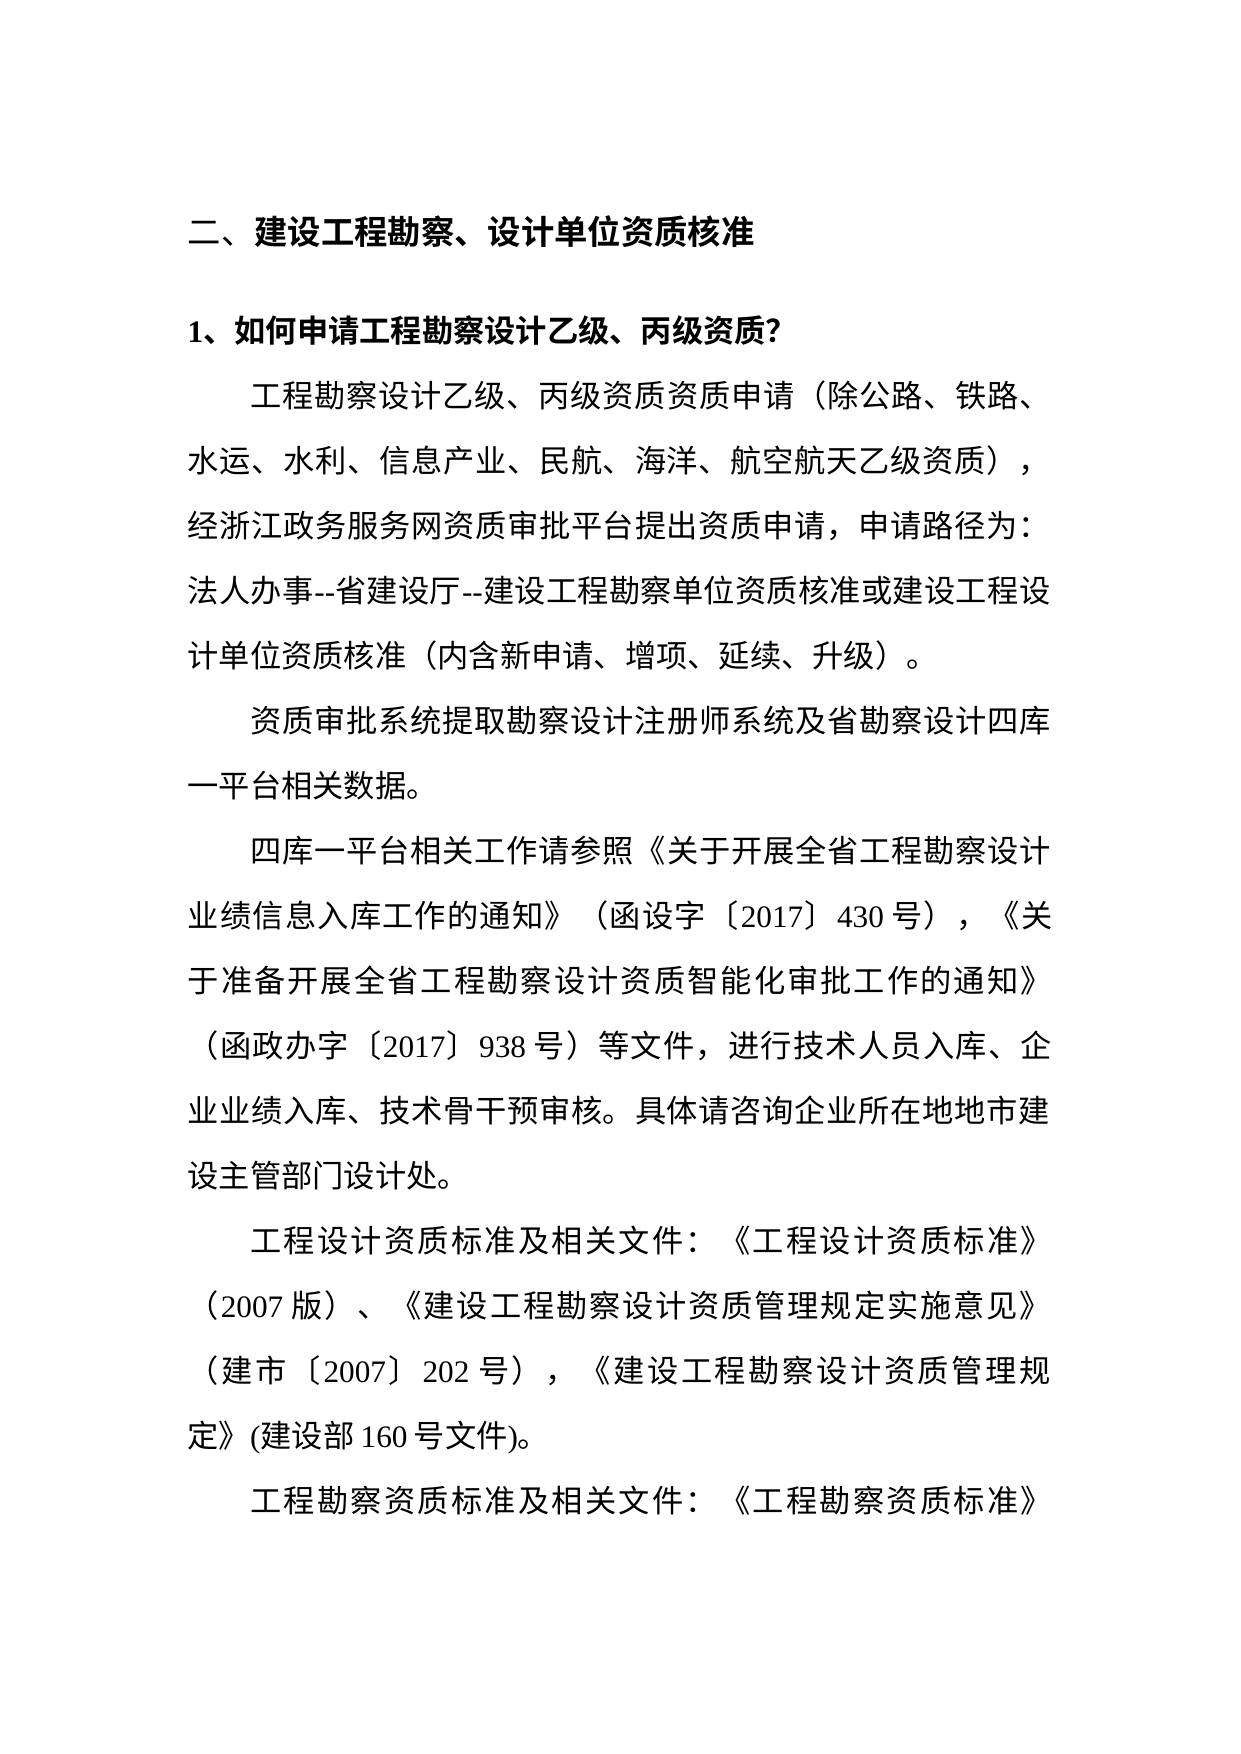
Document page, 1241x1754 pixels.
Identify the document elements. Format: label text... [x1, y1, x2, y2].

text 四库一平台相关工作请参照《关于开展全省工程勘察设计业绩信息入库工作的通知》（函设字〔2017〕430号），《关于准备开展全省工程勘察设计资质智能化审批工作的通知》（函政办字〔2017〕938号）等文件，进行技术人员入库、企业业绩入库、技术骨干预审核。具体请咨询企业所在地地市建设主管部门设计处。 [187, 817, 1053, 1207]
text 工程勘察设计乙级、丙级资质资质申请（除公路、铁路、水运、水利、信息产业、民航、海洋、航空航天乙级资质），经浙江政务服务网资质审批平台提出资质申请，申请路径为：法人办事--省建设厅--建设工程勘察单位资质核准或建设工程设计单位资质核准（内含新申请、增项、延续、升级）。 [187, 362, 1053, 687]
subtitle 二、建设工程勘察、设计单位资质核准 [187, 197, 1053, 262]
text 资质审批系统提取勘察设计注册师系统及省勘察设计四库一平台相关数据。 [187, 687, 1053, 817]
text 工程设计资质标准及相关文件：《工程设计资质标准》（2007版）、《建设工程勘察设计资质管理规定实施意见》（建市〔2007〕202号），《建设工程勘察设计资质管理规定》(建设部160号文件)。 [187, 1207, 1053, 1467]
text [187, 1467, 1053, 1532]
text 1、如何申请工程勘察设计乙级、丙级资质？ [187, 297, 1053, 362]
